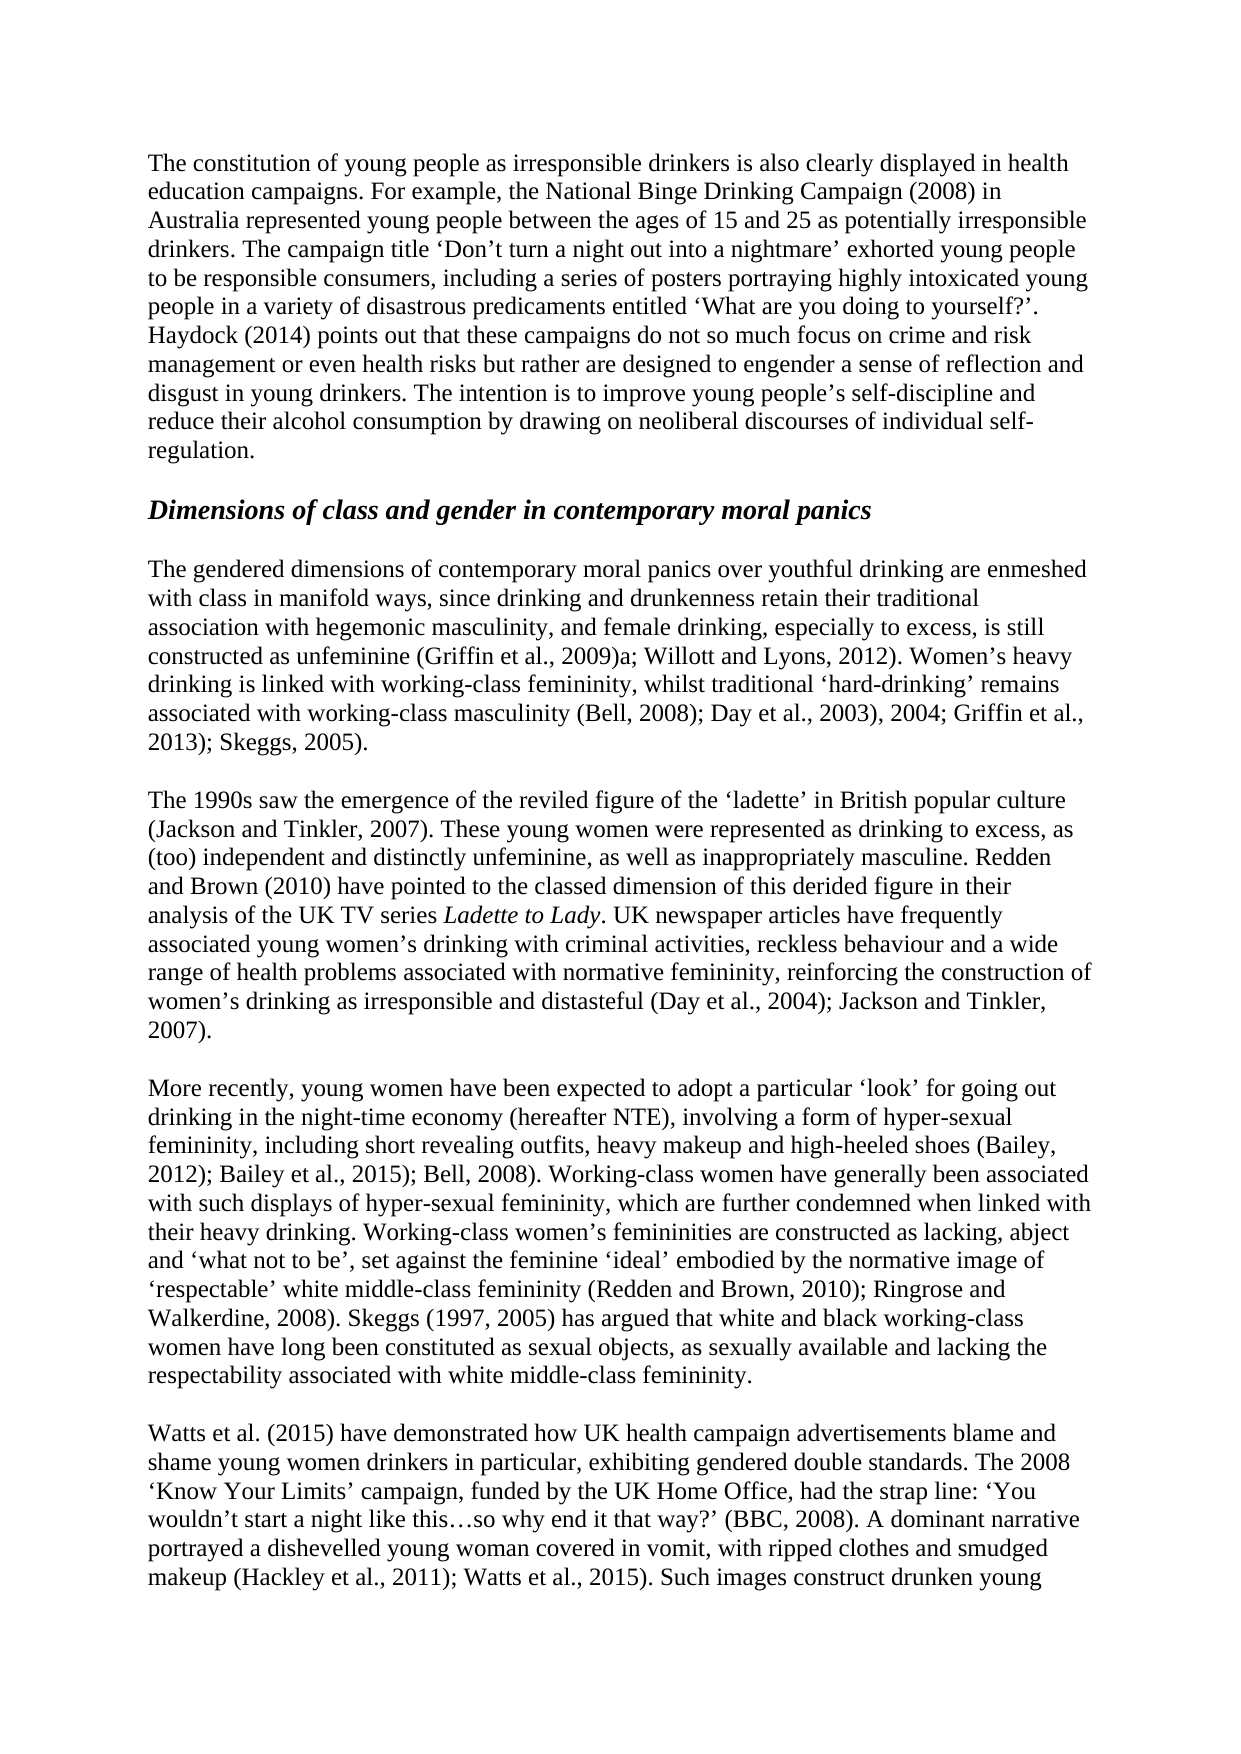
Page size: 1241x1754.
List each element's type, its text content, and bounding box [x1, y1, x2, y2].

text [148, 1418, 1093, 1591]
text The gendered dimensions of contemporary moral panics over youthful drinking are enmeshed with class in manifold ways, since drinking and drunkenness retain their traditional association with hegemonic masculinity, and female drinking, especially to excess, is still constructed as unfeminine (Griffin et al., 2009)a; Willott and Lyons, 2012). Women’s heavy drinking is linked with working-class femininity, whilst traditional ‘hard-drinking’ remains associated with working-class masculinity (Bell, 2008); Day et al., 2003), 2004; Griffin et al., 2013); Skeggs, 2005). [148, 554, 1093, 756]
text The 1990s saw the emergence of the reviled figure of the ‘ladette’ in British popular culture (Jackson and Tinkler, 2007). These young women were represented as drinking to excess, as (too) independent and distinctly unfeminine, as well as inappropriately masculine. Redden and Brown (2010) have pointed to the classed dimension of this derided figure in their analysis of the UK TV series Ladette to Lady. UK newspaper articles have frequently associated young women’s drinking with criminal activities, reckless behaviour and a wide range of health problems associated with normative femininity, reinforcing the construction of women’s drinking as irresponsible and distasteful (Day et al., 2004); Jackson and Tinkler, 2007). [148, 785, 1093, 1044]
text More recently, young women have been expected to adopt a particular ‘look’ for going out drinking in the night-time economy (hereafter NTE), involving a form of hyper-sexual femininity, including short revealing outfits, heavy makeup and high-heeled shoes (Bailey, 2012); Bailey et al., 2015); Bell, 2008). Working-class women have generally been associated with such displays of hyper-sexual femininity, which are further condemned when linked with their heavy drinking. Working-class women’s femininities are constructed as lacking, abject and ‘what not to be’, set against the feminine ‘ideal’ embodied by the normative image of ‘respectable’ white middle-class femininity (Redden and Brown, 2010); Ringrose and Walkerdine, 2008). Skeggs (1997, 2005) has argued that white and black working-class women have long been constituted as sexual objects, as sexually available and lacking the respectability associated with white middle-class femininity. [148, 1073, 1093, 1389]
text The constitution of young people as irresponsible drinkers is also clearly displayed in health education campaigns. For example, the National Binge Drinking Campaign (2008) in Australia represented young people between the ages of 15 and 25 as potentially irresponsible drinkers. The campaign title ‘Don’t turn a night out into a nightmare’ exhorted young people to be responsible consumers, including a series of posters portraying highly intoxicated young people in a variety of disastrous predicaments entitled ‘What are you doing to yourself?’. Haydock (2014) points out that these campaigns do not so much focus on crime and risk management or even health risks but rather are designed to engender a sense of reflection and disgust in young drinkers. The intention is to improve young people’s self-discipline and reduce their alcohol consumption by drawing on neoliberal discourses of individual self-regulation. [148, 148, 1093, 464]
text Dimensions of class and gender in contemporary moral panics [148, 493, 1093, 525]
